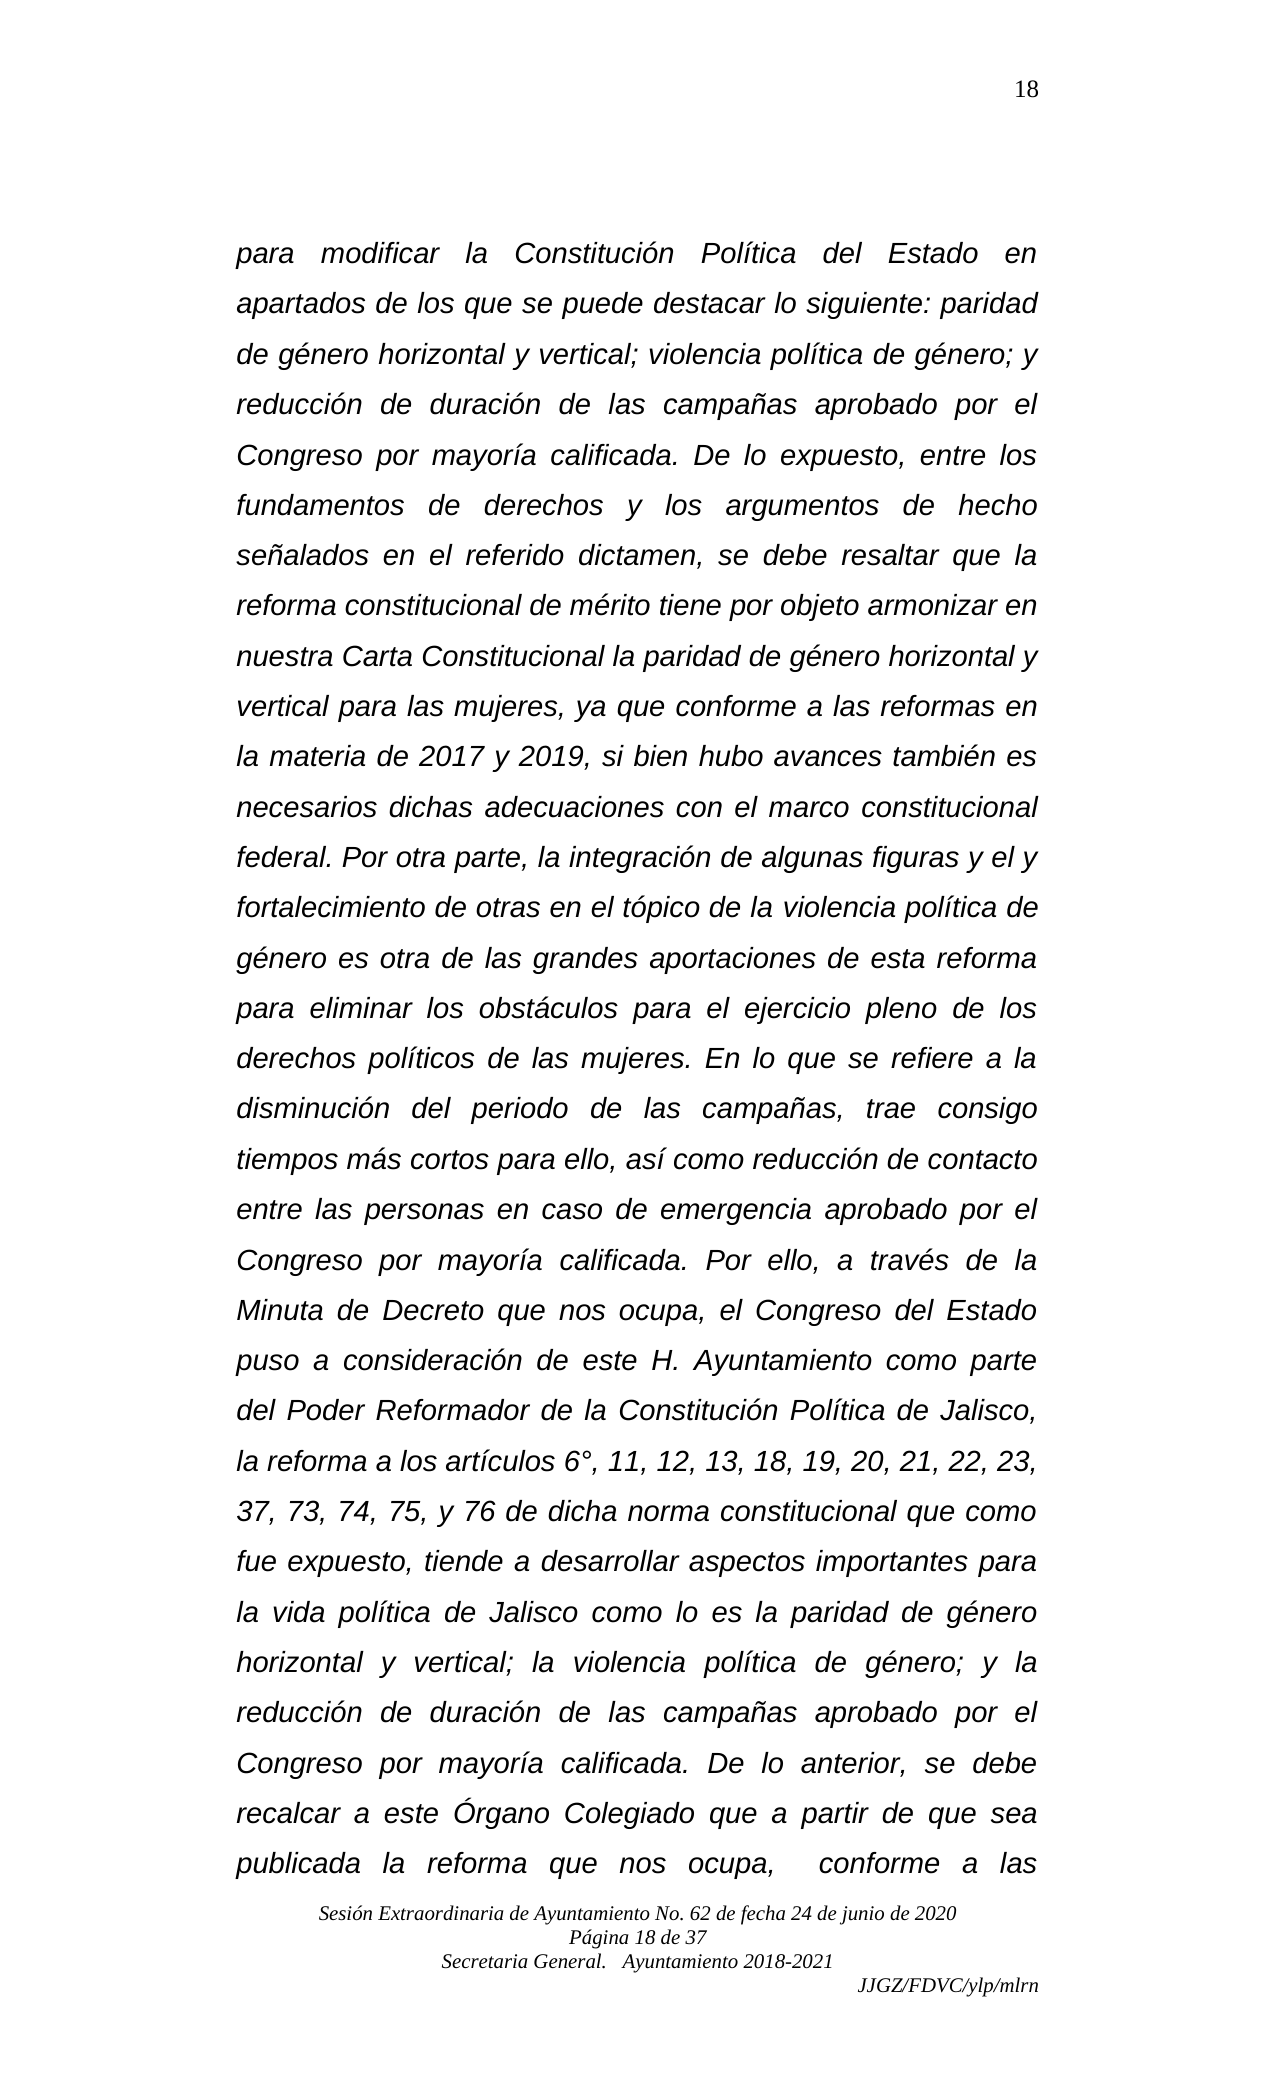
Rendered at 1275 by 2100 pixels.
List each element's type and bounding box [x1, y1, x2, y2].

text [236, 236, 1039, 1880]
